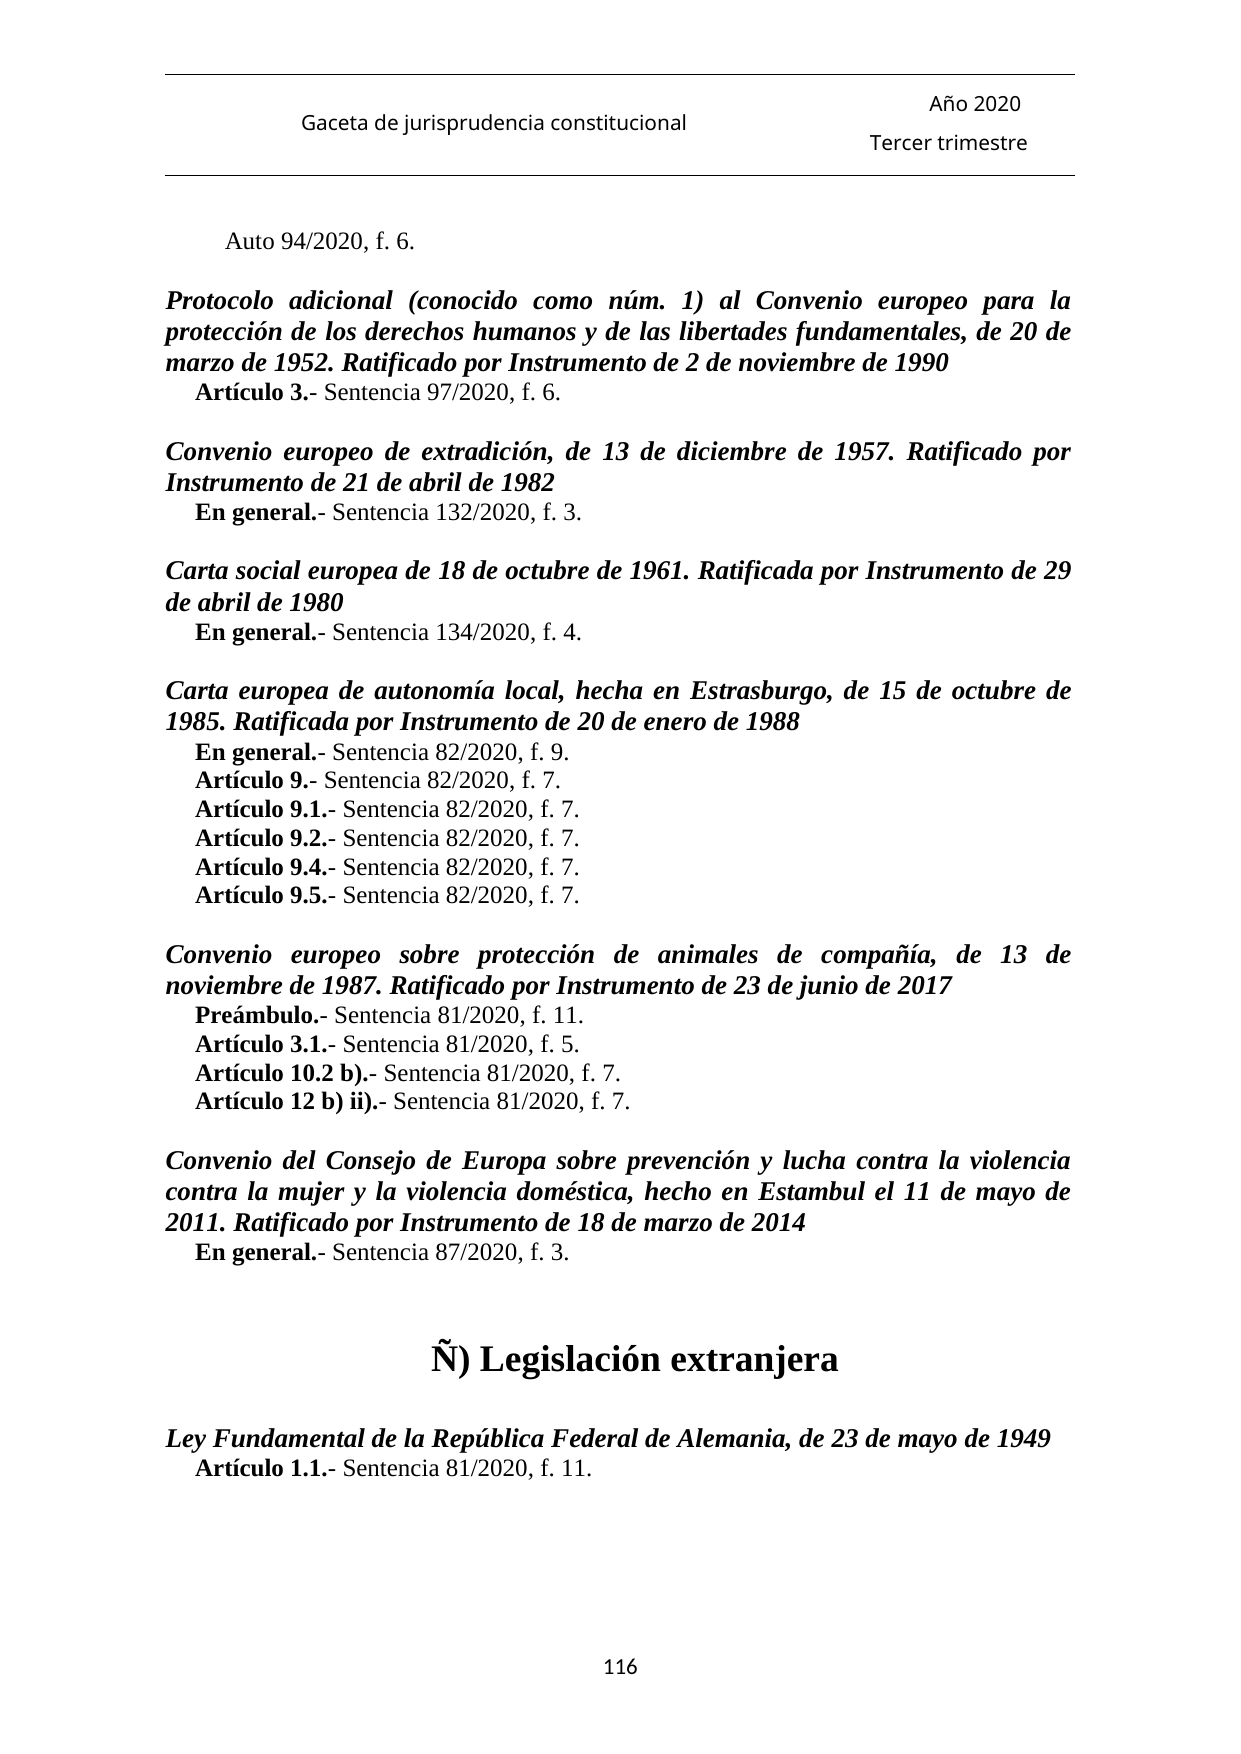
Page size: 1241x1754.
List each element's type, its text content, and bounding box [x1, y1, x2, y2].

text Carta social europea de 18 de octubre de 1961. Ratificada por Instrumento de 29 de abril de 1980 [165, 554, 1075, 617]
text Artículo 10.2 b).- Sentencia 81/2020, f. 7. [195, 1058, 1075, 1086]
text En general.- Sentencia 82/2020, f. 9. [195, 737, 1075, 765]
text Artículo 9.2.- Sentencia 82/2020, f. 7. [195, 823, 1075, 852]
text Ñ) Legislación extranjera [165, 1336, 1075, 1379]
text Artículo 9.- Sentencia 82/2020, f. 7. [195, 765, 1075, 794]
text Artículo 3.- Sentencia 97/2020, f. 6. [195, 377, 1075, 406]
text Preámbulo.- Sentencia 81/2020, f. 11. [195, 1000, 1075, 1029]
text Artículo 9.5.- Sentencia 82/2020, f. 7. [195, 880, 1075, 909]
text Artículo 9.1.- Sentencia 82/2020, f. 7. [195, 794, 1075, 823]
text Protocolo adicional (conocido como núm. 1) al Convenio europeo para la protección de los derechos humanos y de las libertades fundamentales, de 20 de marzo de 1952. Ratificado por Instrumento de 2 de noviembre de 1990 [165, 284, 1075, 377]
text Convenio del Consejo de Europa sobre prevención y lucha contra la violencia contra la mujer y la violencia doméstica, hecho en Estambul el 11 de mayo de 2011. Ratificado por Instrumento de 18 de marzo de 2014 [165, 1144, 1075, 1237]
text Artículo 9.4.- Sentencia 82/2020, f. 7. [195, 852, 1075, 880]
text Artículo 12 b) ii).- Sentencia 81/2020, f. 7. [195, 1086, 1075, 1115]
text En general.- Sentencia 132/2020, f. 3. [195, 497, 1075, 526]
text Carta europea de autonomía local, hecha en Estrasburgo, de 15 de octubre de 1985. Ratificada por Instrumento de 20 de enero de 1988 [165, 674, 1075, 737]
text Convenio europeo de extradición, de 13 de diciembre de 1957. Ratificado por Instrumento de 21 de abril de 1982 [165, 435, 1075, 497]
text Artículo 1.1.- Sentencia 81/2020, f. 11. [195, 1453, 1075, 1482]
text Convenio europeo sobre protección de animales de compañía, de 13 de noviembre de 1987. Ratificado por Instrumento de 23 de junio de 2017 [165, 938, 1075, 1000]
text Ley Fundamental de la República Federal de Alemania, de 23 de mayo de 1949 [165, 1422, 1075, 1453]
text Auto 94/2020, f. 6. [224, 226, 1075, 255]
text En general.- Sentencia 134/2020, f. 4. [195, 617, 1075, 646]
text Artículo 3.1.- Sentencia 81/2020, f. 5. [195, 1029, 1075, 1058]
text En general.- Sentencia 87/2020, f. 3. [195, 1237, 1075, 1266]
